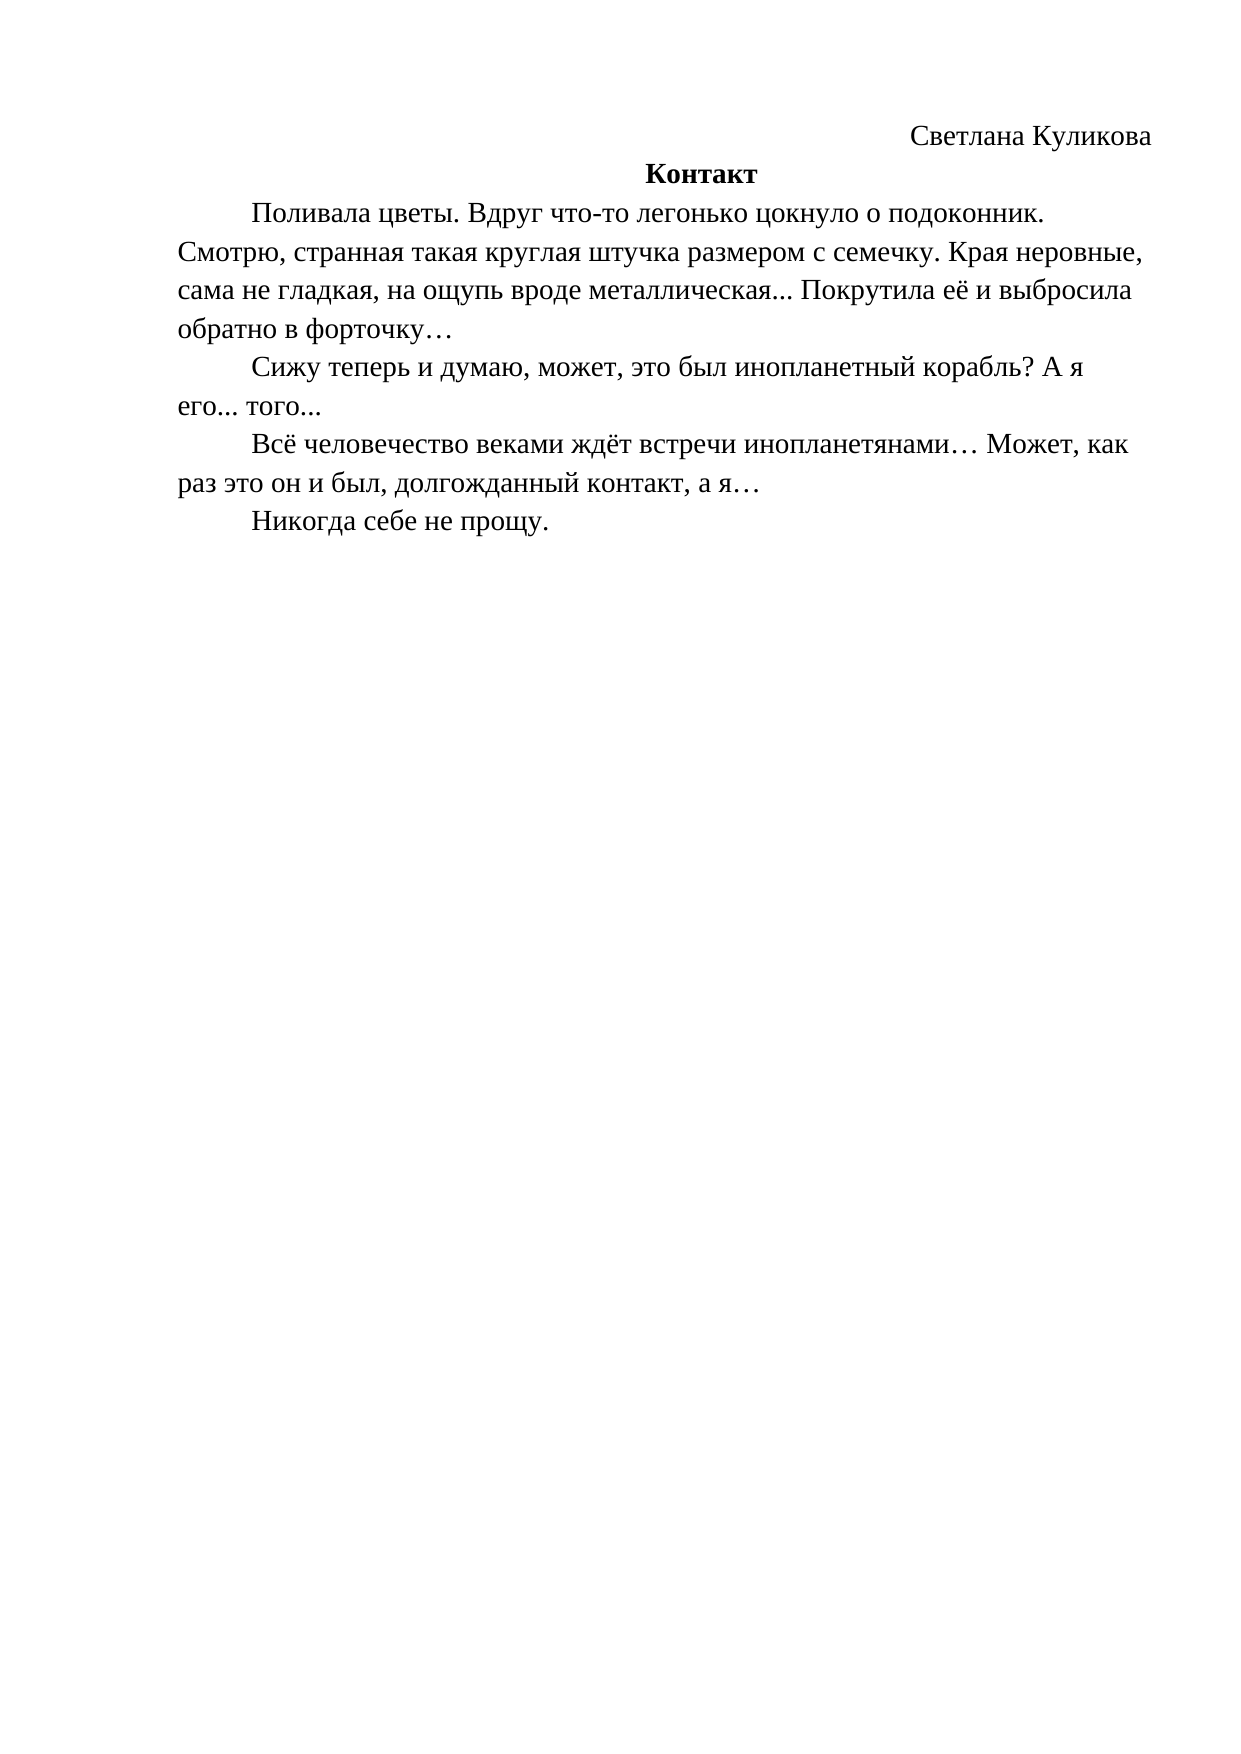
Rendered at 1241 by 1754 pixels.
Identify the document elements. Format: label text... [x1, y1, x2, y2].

text Поливала цветы. Вдруг что-то легонько цокнуло о подоконник. Смотрю, странная такая круглая штучка размером с семечку. Края неровные, сама не гладкая, на ощупь вроде металлическая... Покрутила её и выбросила обратно в форточку… [177, 195, 1152, 344]
text Никогда себе не прощу. [177, 503, 1152, 537]
text Светлана Куликова [177, 118, 1152, 152]
text Контакт [177, 157, 1152, 190]
text Сижу теперь и думаю, может, это был инопланетный корабль? А я его... того... [177, 349, 1152, 421]
text Всё человечество веками ждёт встречи инопланетянами… Может, как раз это он и был, долгожданный контакт, а я… [177, 426, 1152, 498]
